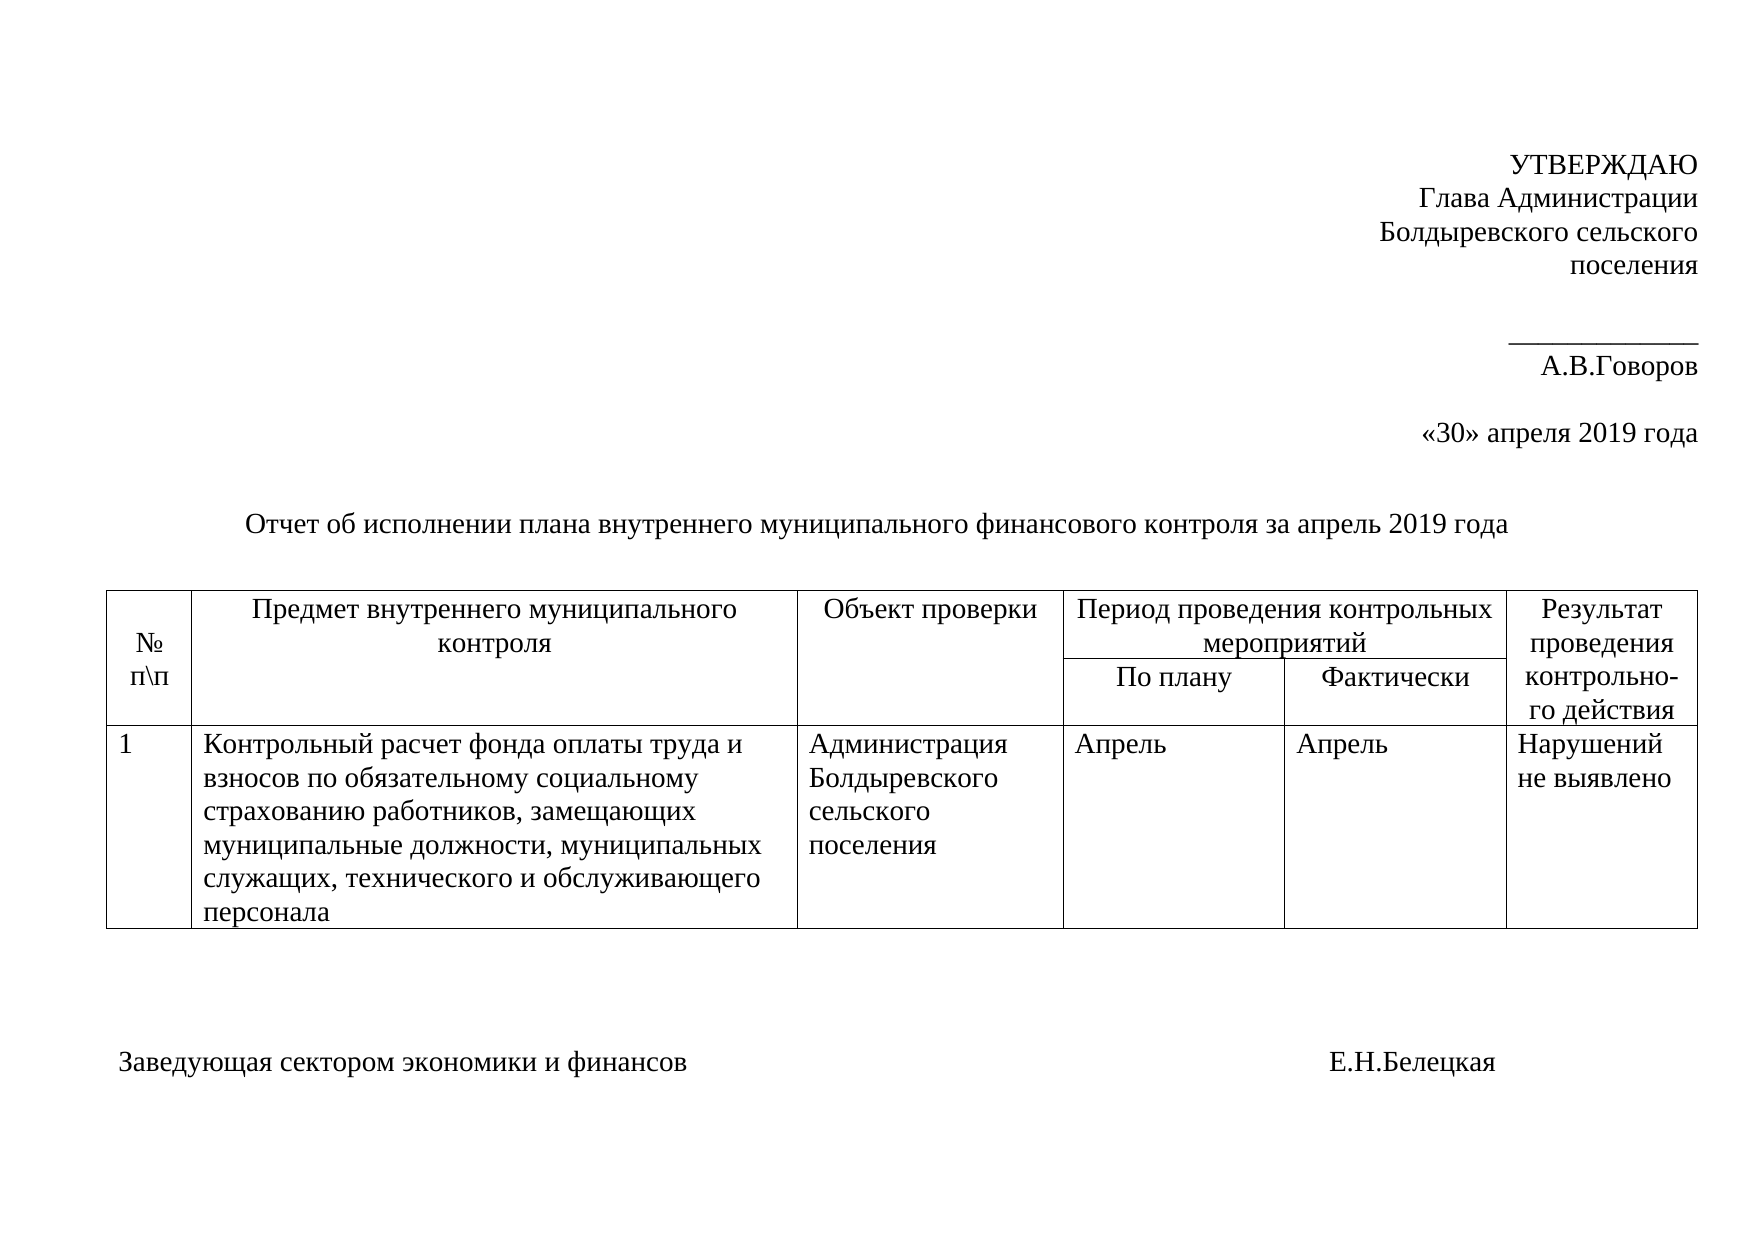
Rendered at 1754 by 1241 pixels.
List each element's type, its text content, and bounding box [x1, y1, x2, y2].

table_cell Нарушений не выявлено [1507, 726, 1697, 928]
table_header № п\п [107, 591, 191, 725]
text УТВЕРЖДАЮ [1372, 118, 1698, 180]
table_cell Контрольный расчет фонда оплаты труда и взносов по обязательному социальному страхованию работников, замещающих муниципальные должности, муниципальных служащих, технического и обслуживающего персонала [192, 726, 797, 928]
table_cell Фактически [1285, 659, 1506, 725]
table_cell 1 [107, 726, 191, 928]
table_header Предмет внутреннего муниципального контроля [192, 591, 797, 725]
text Заведующая сектором экономики и финансов Е.Н.Белецкая [118, 1044, 1636, 1077]
text Глава Администрации Болдыревского сельского поселения [1372, 180, 1698, 281]
text _____________ А.В.Говоров [1372, 314, 1698, 382]
text Отчет об исполнении плана внутреннего муниципального финансового контроля за апрель 2019 года [118, 506, 1636, 540]
table_header Период проведения контрольных мероприятий [1064, 591, 1506, 658]
text «30» апреля 2019 года [1372, 415, 1698, 449]
table_cell Администрация Болдыревского сельского поселения [798, 726, 1063, 928]
table_header Объект проверки [798, 591, 1063, 725]
table_cell Апрель [1064, 726, 1284, 928]
table_header Результат проведения контрольно-го действия [1507, 591, 1697, 725]
table_cell По плану [1064, 659, 1284, 725]
table_cell Апрель [1285, 726, 1506, 928]
